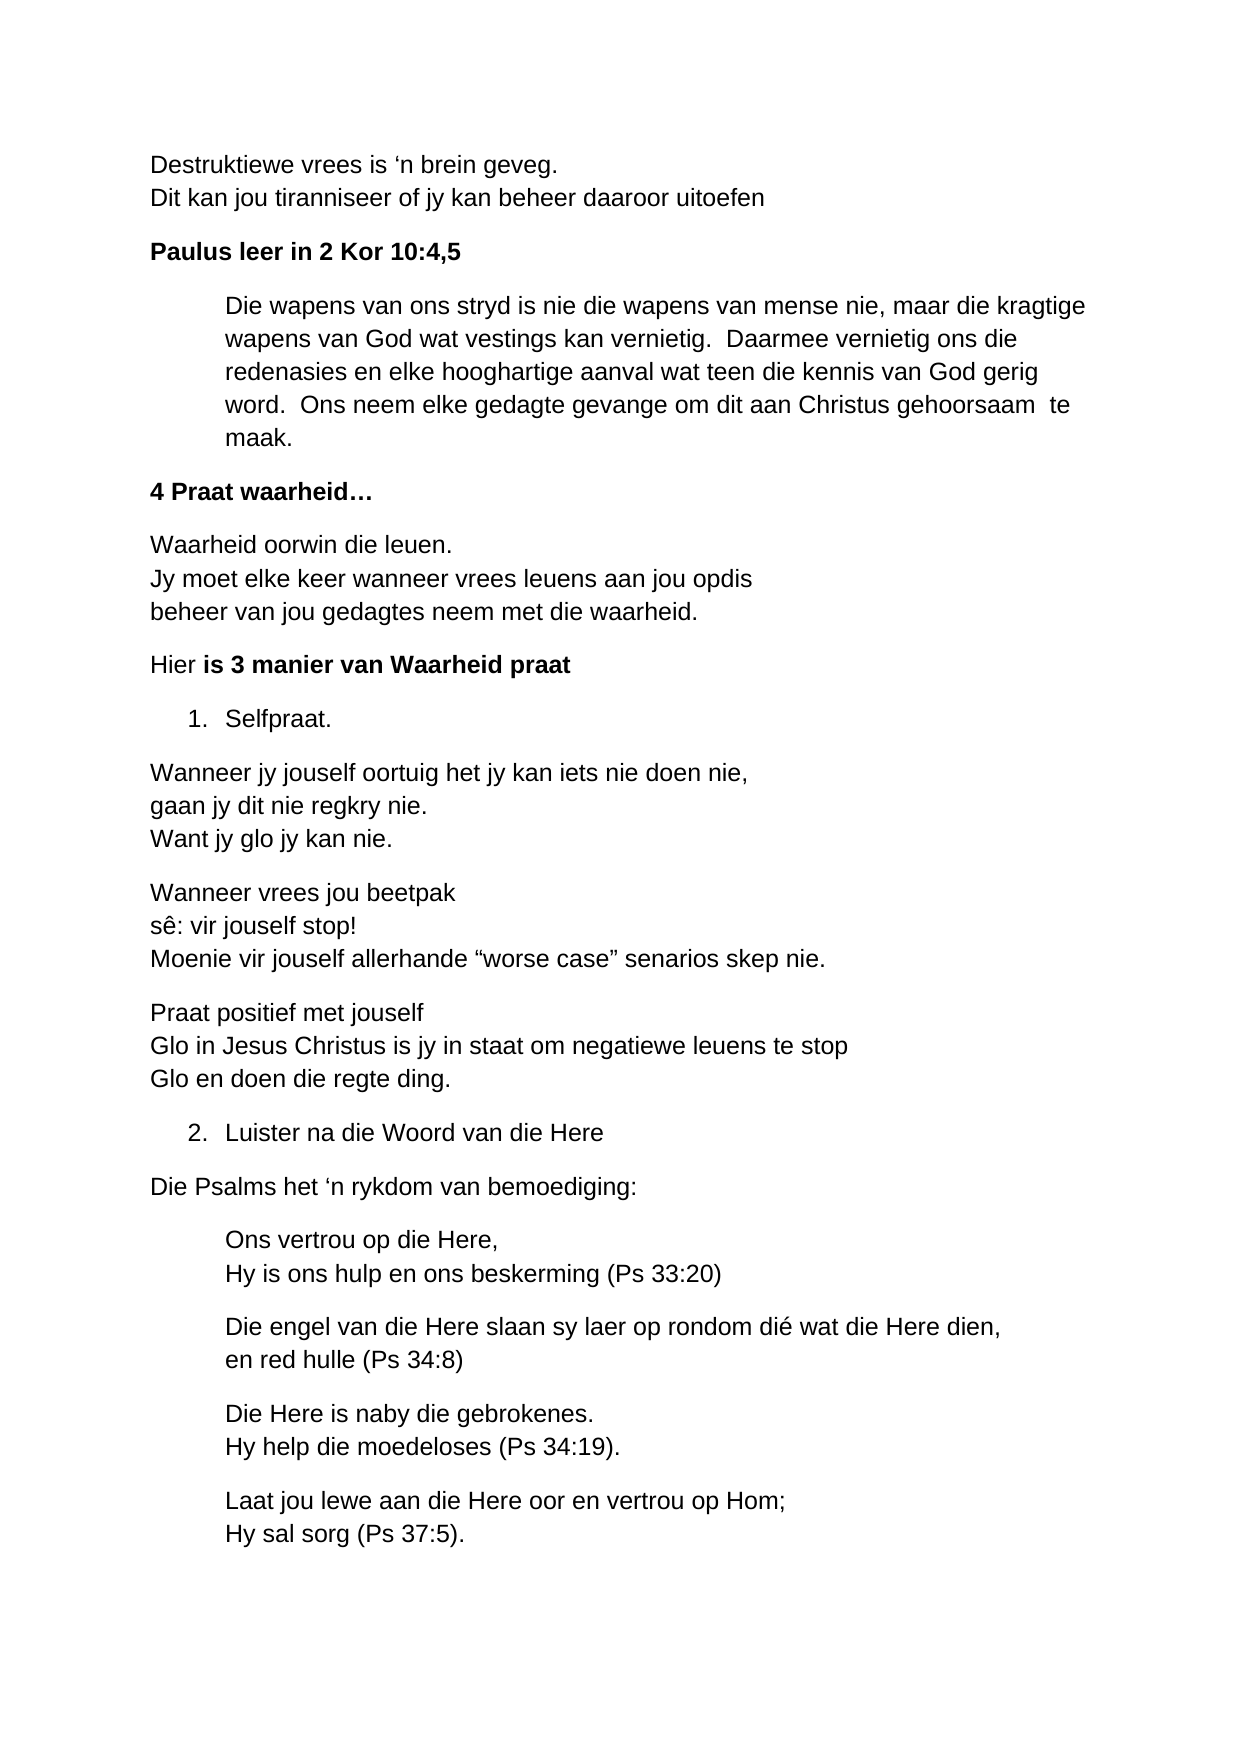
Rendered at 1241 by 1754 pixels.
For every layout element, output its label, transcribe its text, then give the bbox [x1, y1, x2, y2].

text Wanneer jy jouself oortuig het jy kan iets nie doen nie, gaan jy dit nie regkry nie. Want jy glo jy kan nie. [150, 758, 1090, 853]
list Selfpraat. [187, 704, 1090, 733]
text 4 Praat waarheid… [150, 477, 1090, 505]
text Waarheid oorwin die leuen. Jy moet elke keer wanneer vrees leuens aan jou opdis beheer van jou gedagtes neem met die waarheid. [150, 531, 1090, 625]
text Destruktiewe vrees is ‘n brein geveg. Dit kan jou tiranniseer of jy kan beheer daaroor uitoefen [150, 150, 1090, 212]
text Praat positief met jouself Glo in Jesus Christus is jy in staat om negatiewe leuens te stop Glo en doen die regte ding. [150, 998, 1090, 1093]
text Wanneer vrees jou beetpak sê: vir jouself stop! Moenie vir jouself allerhande “worse case” senarios skep nie. [150, 878, 1090, 973]
text Die engel van die Here slaan sy laer op rondom dié wat die Here dien, en red hulle (Ps 34:8) [225, 1312, 1090, 1374]
text Die Psalms het ‘n rykdom van bemoediging: [150, 1172, 1090, 1200]
text Paulus leer in 2 Kor 10:4,5 [150, 237, 1090, 266]
text Die Here is naby die gebrokenes. Hy help die moedeloses (Ps 34:19). [225, 1399, 1090, 1461]
text Hier is 3 manier van Waarheid praat [150, 650, 1090, 679]
text Laat jou lewe aan die Here oor en vertrou op Hom; Hy sal sorg (Ps 37:5). [225, 1486, 1090, 1548]
list Luister na die Woord van die Here [187, 1118, 1090, 1147]
text Die wapens van ons stryd is nie die wapens van mense nie, maar die kragtige wapens van God wat vestings kan vernietig. Daarmee vernietig ons die redenasies en elke hooghartige aanval wat teen die kennis van God gerig word. Ons neem elke gedagte gevange om dit aan Christus gehoorsaam te maak. [225, 291, 1090, 452]
text Ons vertrou op die Here, Hy is ons hulp en ons beskerming (Ps 33:20) [225, 1226, 1090, 1287]
